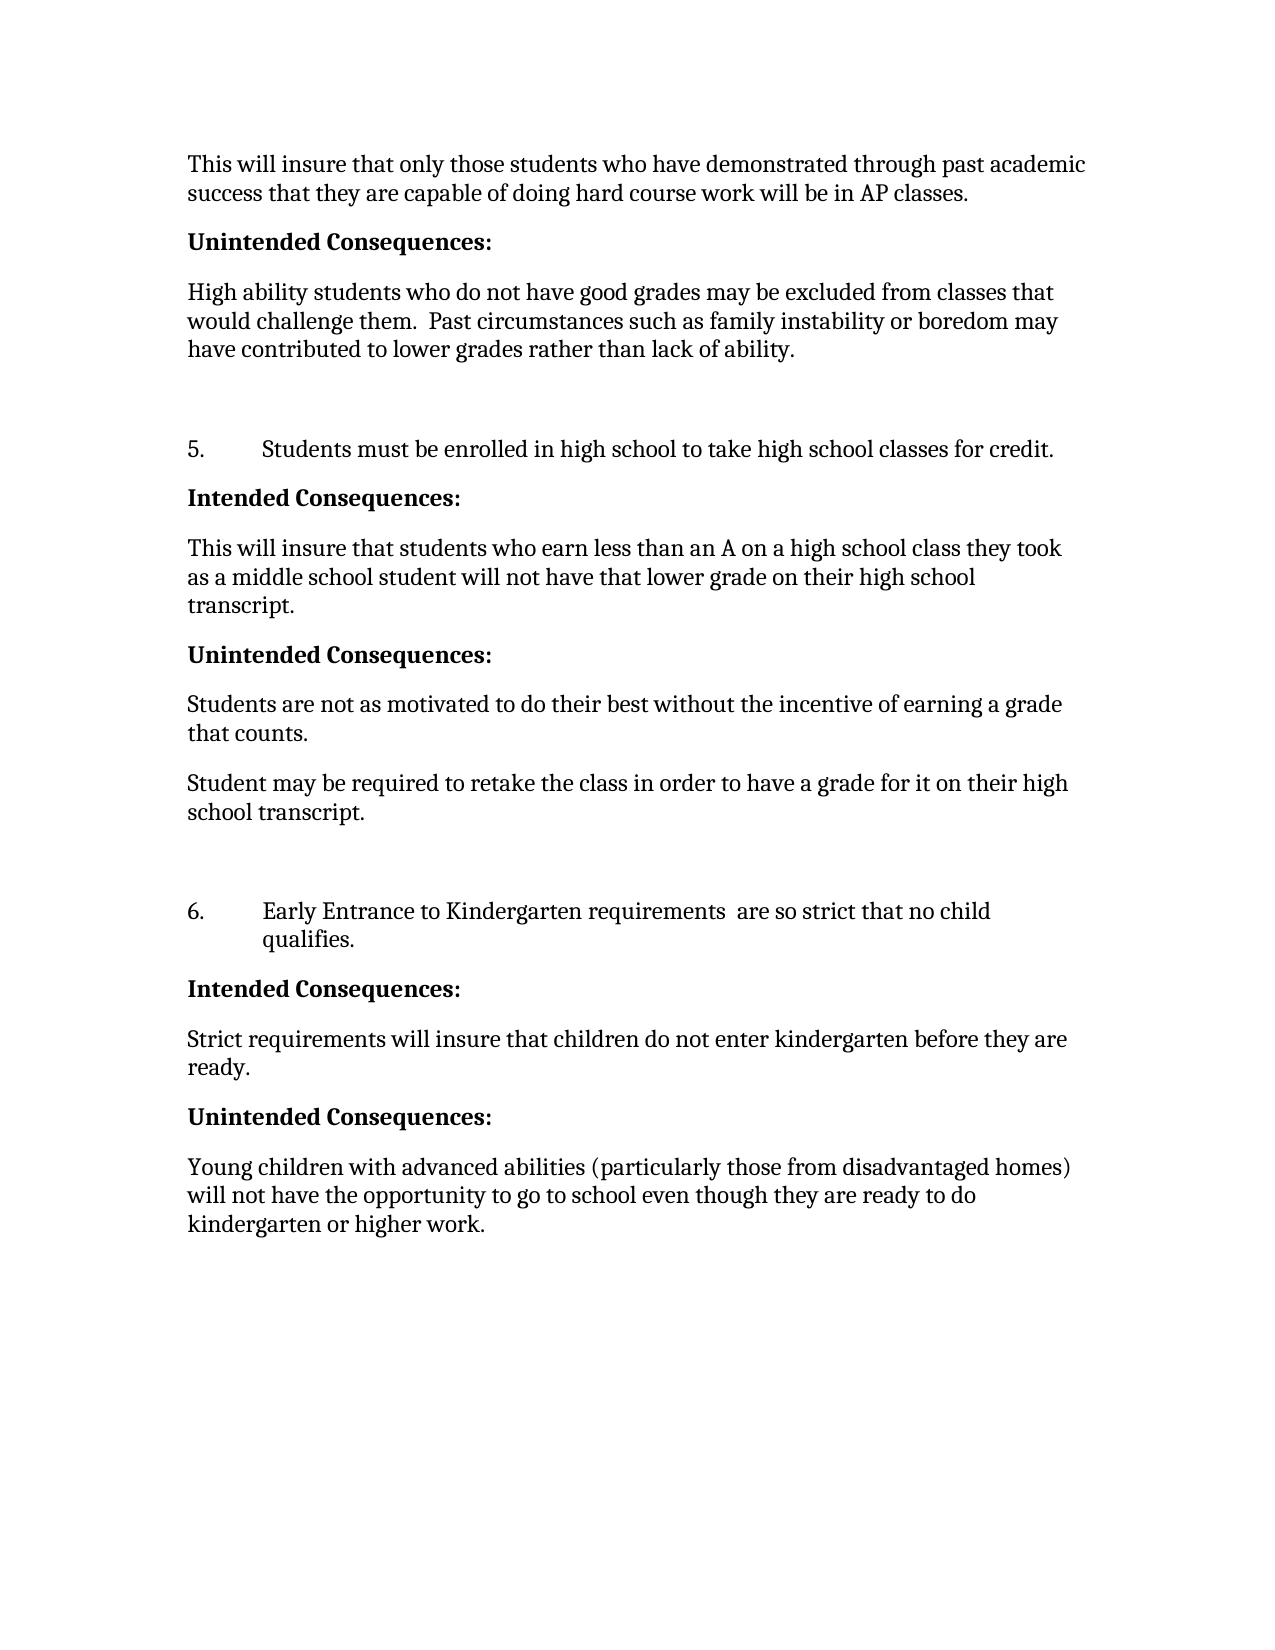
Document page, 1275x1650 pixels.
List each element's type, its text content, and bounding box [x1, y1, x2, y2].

text This will insure that students who earn less than an A on a high school class they took as a middle school student will not have that lower grade on their high school transcript. [187, 534, 1087, 620]
text Young children with advanced abilities (particularly those from disadvantaged homes) will not have the opportunity to go to school even though they are ready to do kindergarten or higher work. [187, 1152, 1087, 1239]
text High ability students who do not have good grades may be excluded from classes that would challenge them. Past circumstances such as family instability or boredom may have contributed to lower grades rather than lack of ability. [187, 278, 1087, 364]
text Unintended Consequences: [187, 641, 1087, 669]
text Unintended Consequences: [187, 1103, 1087, 1132]
text Intended Consequences: [187, 484, 1087, 513]
text Intended Consequences: [187, 975, 1087, 1004]
text Student may be required to retake the class in order to have a grade for it on their high school transcript. [187, 769, 1087, 826]
text 5. Students must be enrolled in high school to take high school classes for credit. [187, 434, 1087, 463]
text Students are not as motivated to do their best without the incentive of earning a grade that counts. [187, 690, 1087, 748]
text 6. Early Entrance to Kindergarten requirements are so strict that no child qualifies. [187, 897, 1087, 954]
text This will insure that only those students who have demonstrated through past academic success that they are capable of doing hard course work will be in AP classes. [187, 150, 1087, 207]
text Unintended Consequences: [187, 228, 1087, 257]
text Strict requirements will insure that children do not enter kindergarten before they are ready. [187, 1024, 1087, 1082]
